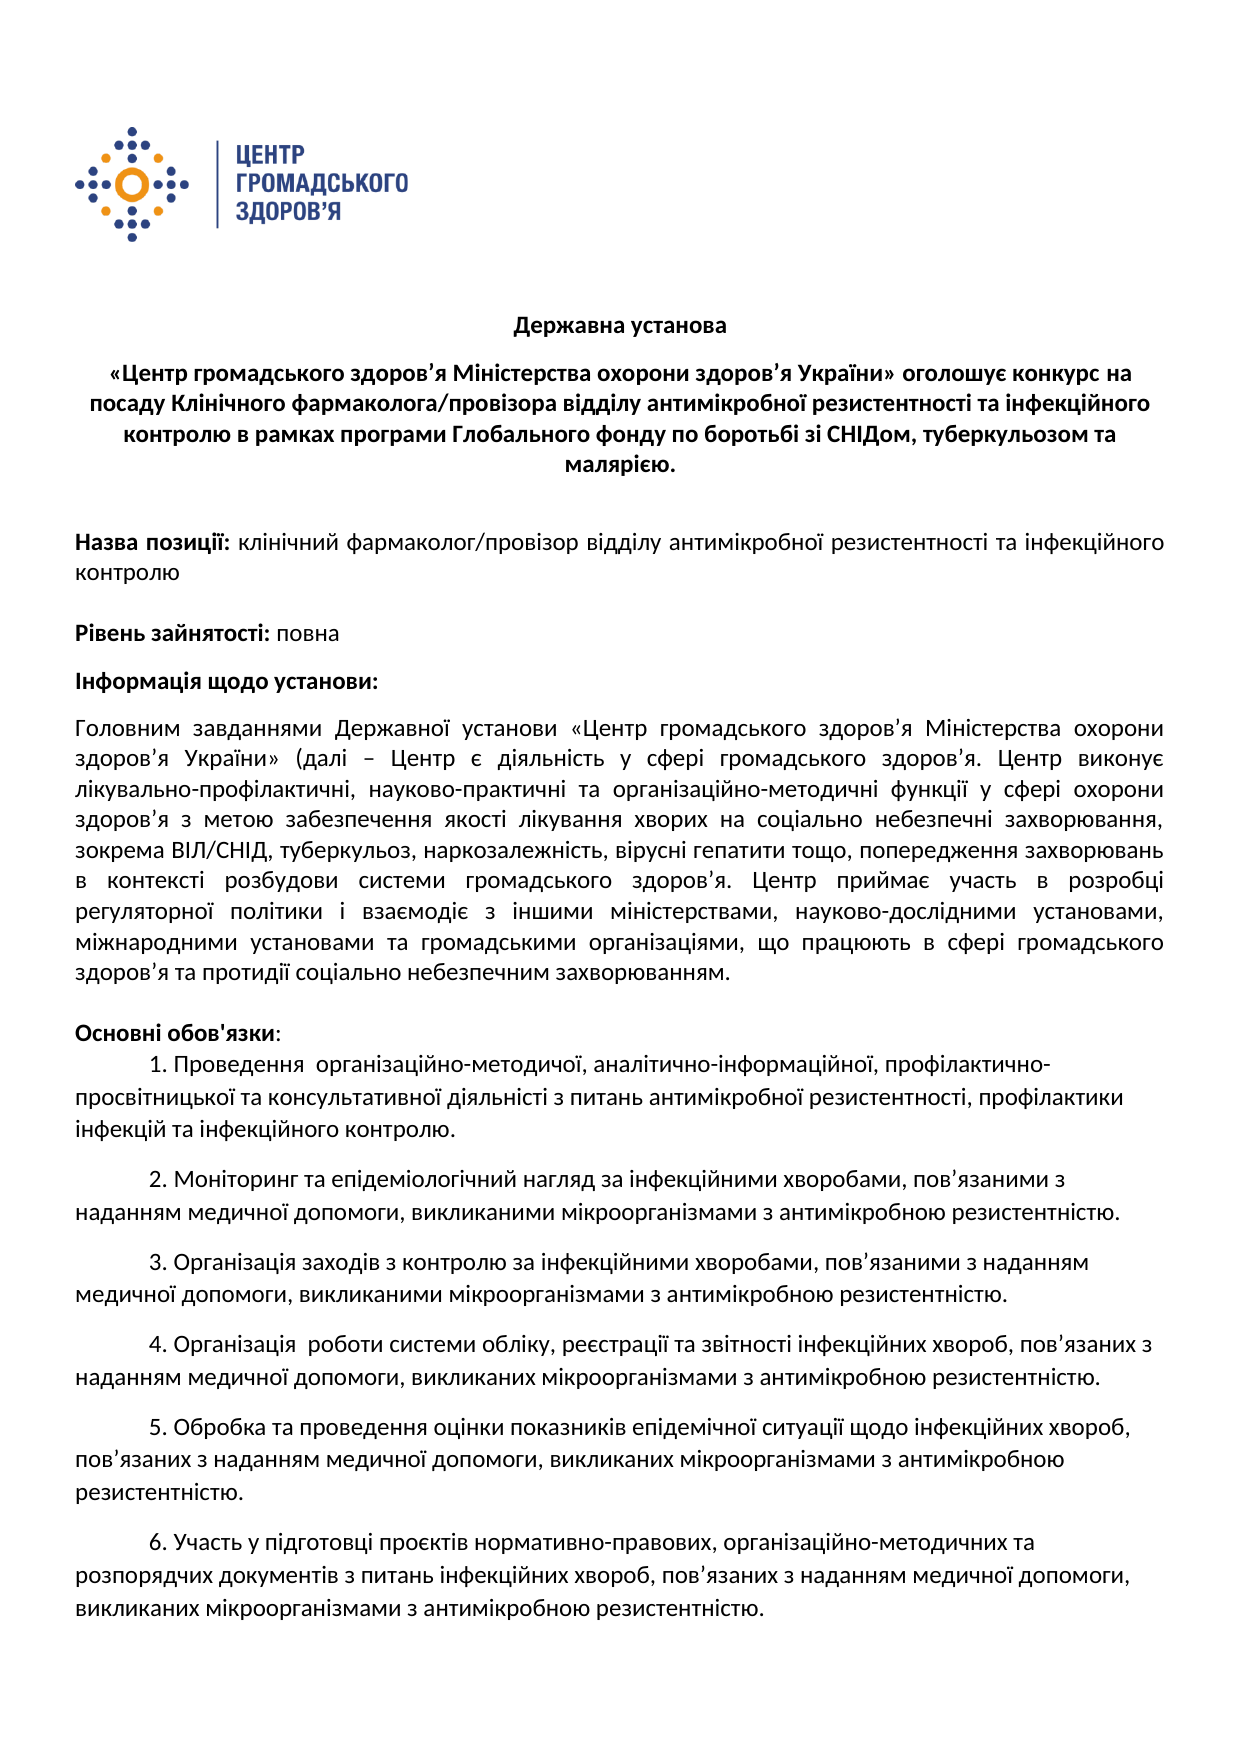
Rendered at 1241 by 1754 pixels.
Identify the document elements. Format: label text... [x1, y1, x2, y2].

text Назва позиції: клінічний фармаколог/провізор відділу антимікробної резистентності та інфекційного контролю [75, 526, 1165, 587]
text 6. Участь у підготовці проєктів нормативно-правових, організаційно-методичних та розпорядчих документів з питань інфекційних хвороб, пов’язаних з наданням медичної допомоги, викликаних мікроорганізмами з антимікробною резистентністю. [75, 1526, 1165, 1622]
text 1. Проведення організаційно-методичої, аналітично-інформаційної, профілактично-просвітницької та консультативної діяльністі з питань антимікробної резистентності, профілактики інфекцій та інфекційного контролю. [75, 1048, 1165, 1144]
text «Центр громадського здоров’я Міністерства охорони здоров’я України» оголошує конкурс на посаду Клінічного фармаколога/провізора відділу антимікробної резистентності та інфекційного контролю в рамках програми Глобального фонду по боротьбі зі СНІДом, туберкульозом та малярією. [75, 357, 1165, 479]
text 3. Організація заходів з контролю за інфекційними хворобами, пов’язаними з наданням медичної допомоги, викликаними мікроорганізмами з антимікробною резистентністю. [75, 1246, 1165, 1309]
text 5. Обробка та проведення оцінки показників епідемічної ситуації щодо інфекційних хвороб, пов’язаних з наданням медичної допомоги, викликаних мікроорганізмами з антимікробною резистентністю. [75, 1411, 1165, 1507]
text 2. Моніторинг та епідеміологічний нагляд за інфекційними хворобами, пов’язаними з наданням медичної допомоги, викликаними мікроорганізмами з антимікробною резистентністю. [75, 1163, 1165, 1227]
text Основні обов'язки: [75, 1017, 1165, 1048]
text Рівень зайнятості: повна [75, 618, 1165, 648]
text Головним завданнями Державної установи «Центр громадського здоров’я Міністерства охорони здоров’я України» (далі – Центр є діяльність у сфері громадського здоров’я. Центр виконує лікувально-профілактичні, науково-практичні та організаційно-методичні функції у сфері охорони здоров’я з метою забезпечення якості лікування хворих на соціально небезпечні захворювання, зокрема ВІЛ/СНІД, туберкульоз, наркозалежність, вірусні гепатити тощо, попередження захворювань в контексті розбудови системи громадського здоров’я. Центр приймає участь в розробці регуляторної політики і взаємодіє з іншими міністерствами, науково-дослідними установами, міжнародними установами та громадськими організаціями, що працюють в сфері громадського здоров’я та протидії соціально небезпечним захворюванням. [75, 712, 1165, 987]
text 4. Організація роботи системи обліку, реєстрації та звітності інфекційних хвороб, пов’язаних з наданням медичної допомоги, викликаних мікроорганізмами з антимікробною резистентністю. [75, 1328, 1165, 1392]
text Державна установа [75, 309, 1165, 340]
picture [75, 127, 408, 242]
text Інформація щодо установи: [75, 665, 1165, 695]
